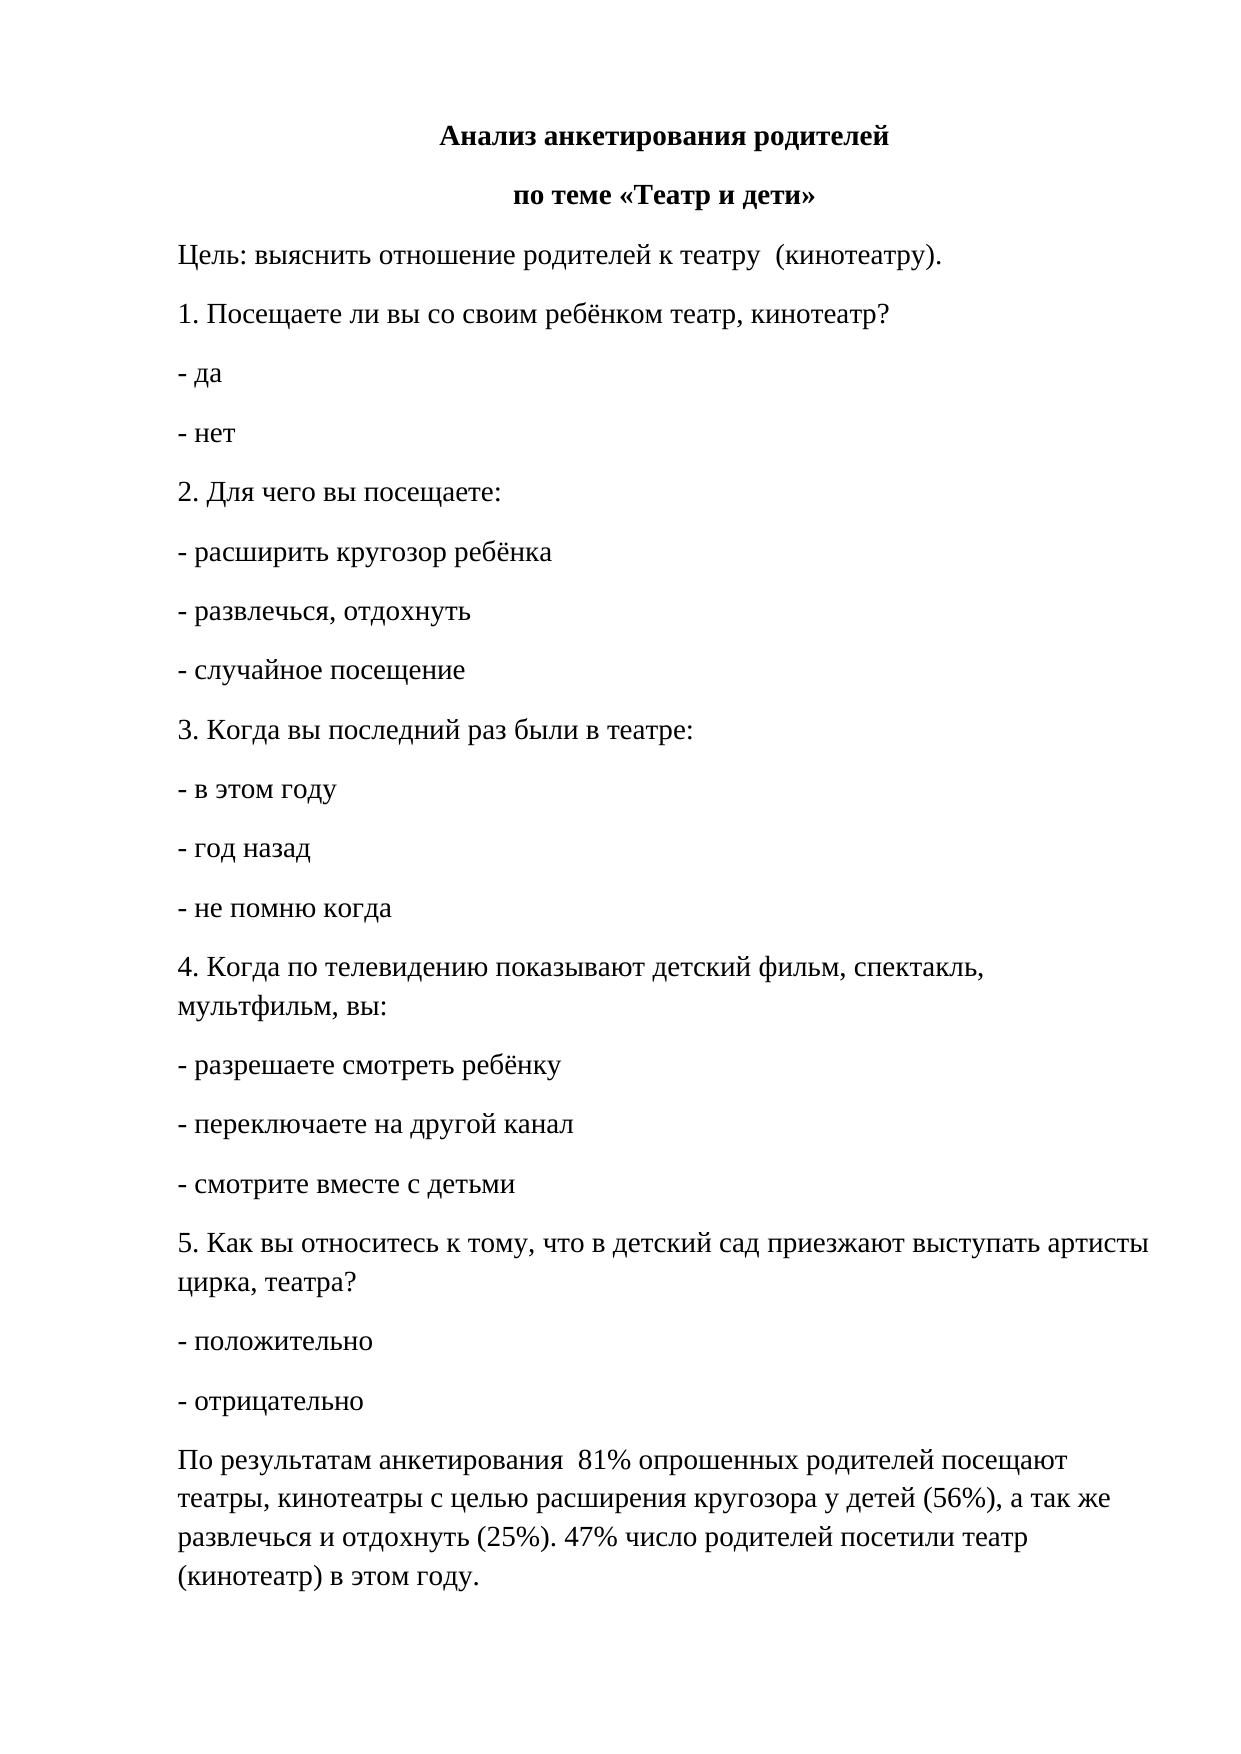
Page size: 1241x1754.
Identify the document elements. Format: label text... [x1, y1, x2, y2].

text по теме «Театр и дети» [177, 177, 1152, 211]
text Цель: выяснить отношение родителей к театру (кинотеатру). [177, 237, 1152, 270]
text - положительно [177, 1323, 1152, 1357]
text - случайное посещение [177, 652, 1152, 686]
text - да [177, 356, 1152, 389]
text - разрешаете смотреть ребёнку [177, 1047, 1152, 1081]
text 2. Для чего вы посещаете: [177, 474, 1152, 508]
text Анализ анкетирования родителей [177, 118, 1152, 152]
text - не помню когда [177, 890, 1152, 923]
text 5. Как вы относитесь к тому, что в детский сад приезжают выступать артисты цирка, театра? [177, 1225, 1152, 1297]
text - в этом году [177, 771, 1152, 805]
text - отрицательно [177, 1383, 1152, 1416]
text - расширить кругозор ребёнка [177, 534, 1152, 567]
text 3. Когда вы последний раз были в театре: [177, 712, 1152, 745]
text По результатам анкетирования 81% опрошенных родителей посещают театры, кинотеатры с целью расширения кругозора у детей (56%), а так же развлечься и отдохнуть (25%). 47% число родителей посетили театр (кинотеатр) в этом году. [177, 1442, 1152, 1591]
text - год назад [177, 831, 1152, 864]
text 4. Когда по телевидению показывают детский фильм, спектакль, мультфильм, вы: [177, 949, 1152, 1021]
text - развлечься, отдохнуть [177, 593, 1152, 627]
text - переключаете на другой канал [177, 1107, 1152, 1140]
text - смотрите вместе с детьми [177, 1166, 1152, 1199]
text 1. Посещаете ли вы со своим ребёнком театр, кинотеатр? [177, 296, 1152, 330]
text - нет [177, 415, 1152, 448]
